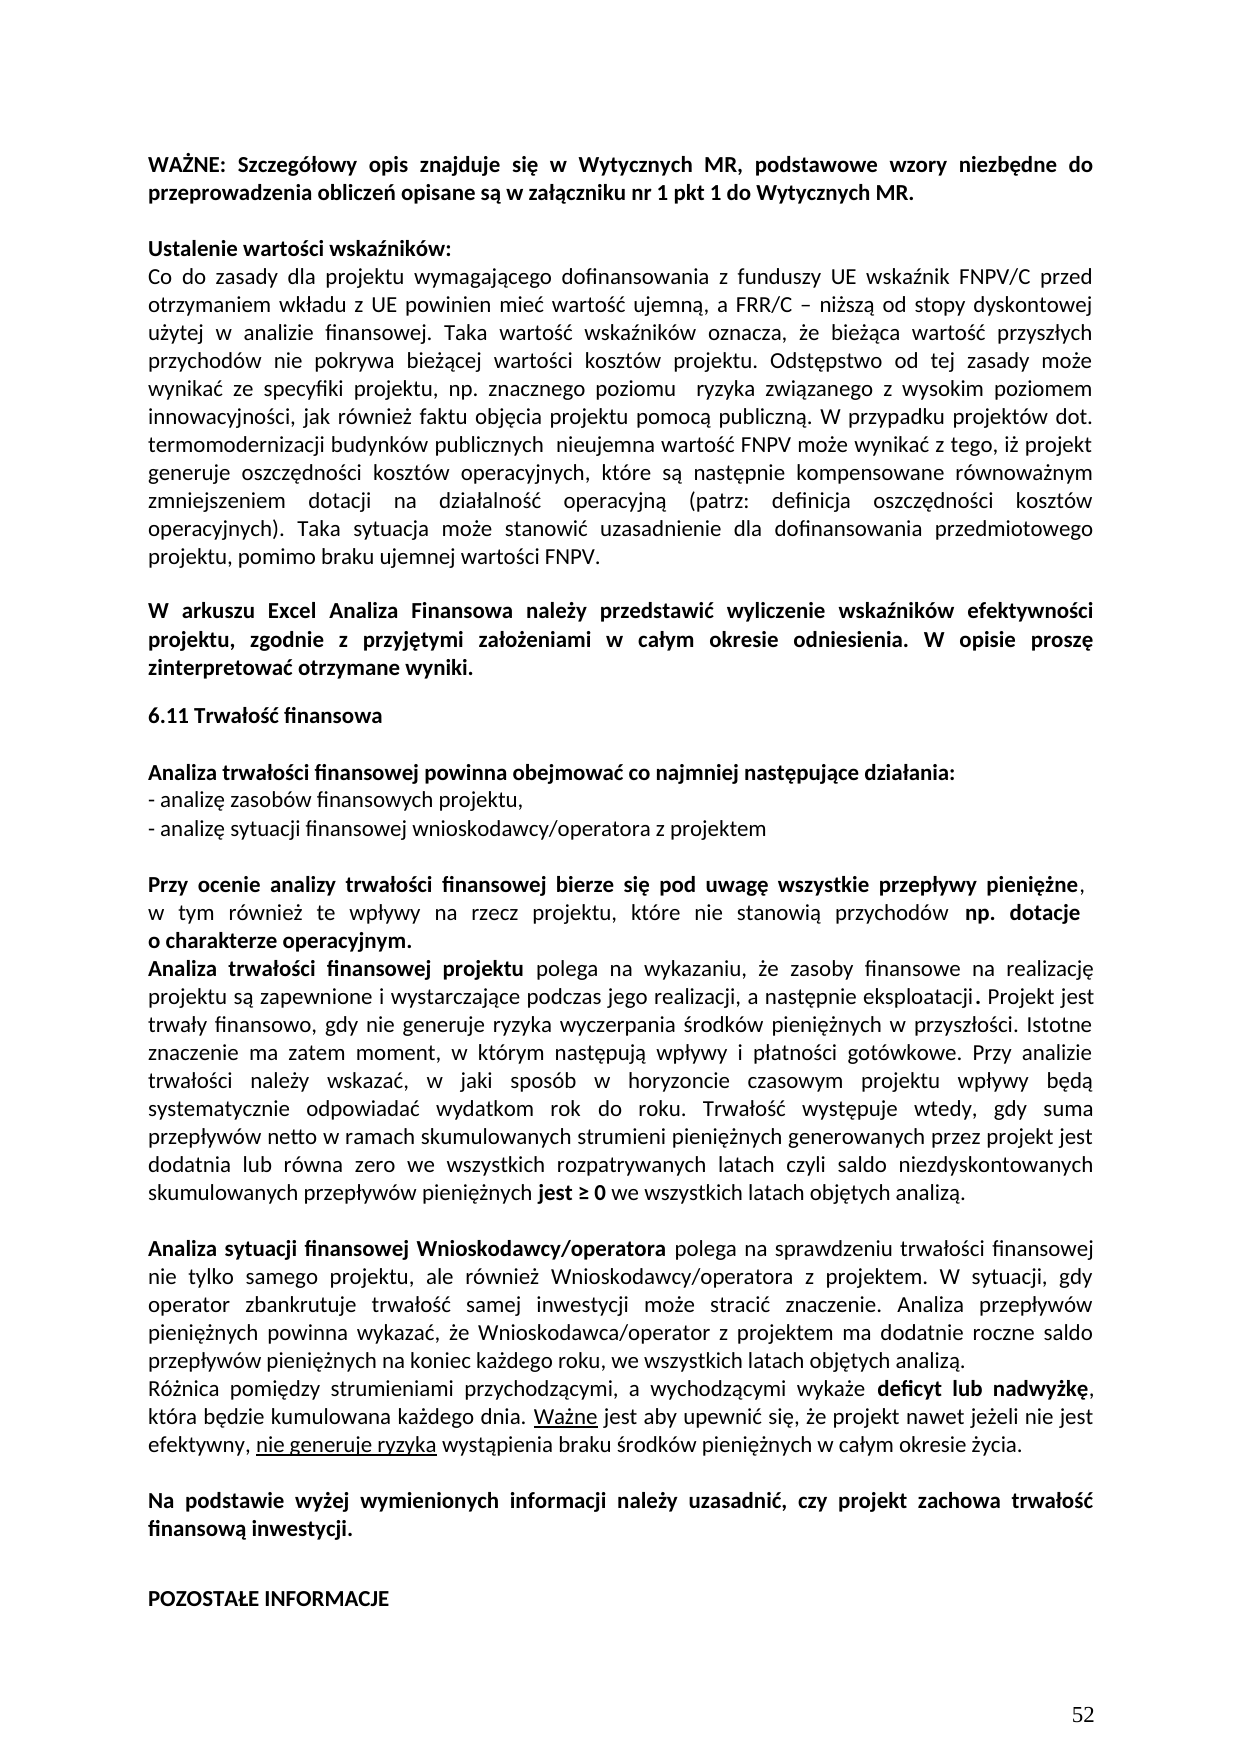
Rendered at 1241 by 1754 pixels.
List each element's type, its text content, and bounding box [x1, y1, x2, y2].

text WAŻNE: Szczegółowy opis znajduje się w Wytycznych MR, podstawowe wzory niezbędne do przeprowadzenia obliczeń opisane są w załączniku nr 1 pkt 1 do Wytycznych MR. [148, 150, 1094, 206]
text W arkuszu Excel Analiza Finansowa należy przedstawić wyliczenie wskaźników efektywności projektu, zgodnie z przyjętymi założeniami w całym okresie odniesienia. W opisie proszę zinterpretować otrzymane wyniki. [148, 597, 1094, 681]
text - analizę zasobów finansowych projektu, [148, 786, 1094, 814]
text Przy ocenie analizy trwałości finansowej bierze się pod uwagę wszystkie przepływy pieniężne, w tym również te wpływy na rzecz projektu, które nie stanowią przychodów np. dotacje o charakterze operacyjnym. [148, 870, 1094, 954]
text Co do zasady dla projektu wymagającego dofinansowania z funduszy UE wskaźnik FNPV/C przed otrzymaniem wkładu z UE powinien mieć wartość ujemną, a FRR/C – niższą od stopy dyskontowej użytej w analizie finansowej. Taka wartość wskaźników oznacza, że bieżąca wartość przyszłych przychodów nie pokrywa bieżącej wartości kosztów projektu. Odstępstwo od tej zasady może wynikać ze specyfiki projektu, np. znacznego poziomu ryzyka związanego z wysokim poziomem innowacyjności, jak również faktu objęcia projektu pomocą publiczną. W przypadku projektów dot. termomodernizacji budynków publicznych nieujemna wartość FNPV może wynikać z tego, iż projekt generuje oszczędności kosztów operacyjnych, które są następnie kompensowane równoważnym zmniejszeniem dotacji na działalność operacyjną (patrz: definicja oszczędności kosztów operacyjnych). Taka sytuacja może stanowić uzasadnienie dla dofinansowania przedmiotowego projektu, pomimo braku ujemnej wartości FNPV. [148, 262, 1094, 570]
text POZOSTAŁE INFORMACJE [148, 1584, 1094, 1612]
text Analiza trwałości finansowej projektu polega na wykazaniu, że zasoby finansowe na realizację projektu są zapewnione i wystarczające podczas jego realizacji, a następnie eksploatacji. Projekt jest trwały finansowo, gdy nie generuje ryzyka wyczerpania środków pieniężnych w przyszłości. Istotne znaczenie ma zatem moment, w którym następują wpływy i płatności gotówkowe. Przy analizie trwałości należy wskazać, w jaki sposób w horyzoncie czasowym projektu wpływy będą systematycznie odpowiadać wydatkom rok do roku. Trwałość występuje wtedy, gdy suma przepływów netto w ramach skumulowanych strumieni pieniężnych generowanych przez projekt jest dodatnia lub równa zero we wszystkich rozpatrywanych latach czyli saldo niezdyskontowanych skumulowanych przepływów pieniężnych jest ≥ 0 we wszystkich latach objętych analizą. [148, 954, 1094, 1206]
text Analiza sytuacji finansowej Wnioskodawcy/operatora polega na sprawdzeniu trwałości finansowej nie tylko samego projektu, ale również Wnioskodawcy/operatora z projektem. W sytuacji, gdy operator zbankrutuje trwałość samej inwestycji może stracić znaczenie. Analiza przepływów pieniężnych powinna wykazać, że Wnioskodawca/operator z projektem ma dodatnie roczne saldo przepływów pieniężnych na koniec każdego roku, we wszystkich latach objętych analizą. [148, 1234, 1094, 1374]
text Ustalenie wartości wskaźników: [148, 234, 1094, 262]
text Na podstawie wyżej wymienionych informacji należy uzasadnić, czy projekt zachowa trwałość finansową inwestycji. [148, 1486, 1094, 1542]
text 6.11 Trwałość finansowa [148, 702, 1094, 729]
text Analiza trwałości finansowej powinna obejmować co najmniej następujące działania: [148, 758, 1094, 786]
text Różnica pomiędzy strumieniami przychodzącymi, a wychodzącymi wykaże deficyt lub nadwyżkę, która będzie kumulowana każdego dnia. Ważne jest aby upewnić się, że projekt nawet jeżeli nie jest efektywny, nie generuje ryzyka wystąpienia braku środków pieniężnych w całym okresie życia. [148, 1374, 1094, 1458]
text - analizę sytuacji finansowej wnioskodawcy/operatora z projektem [148, 814, 1094, 842]
